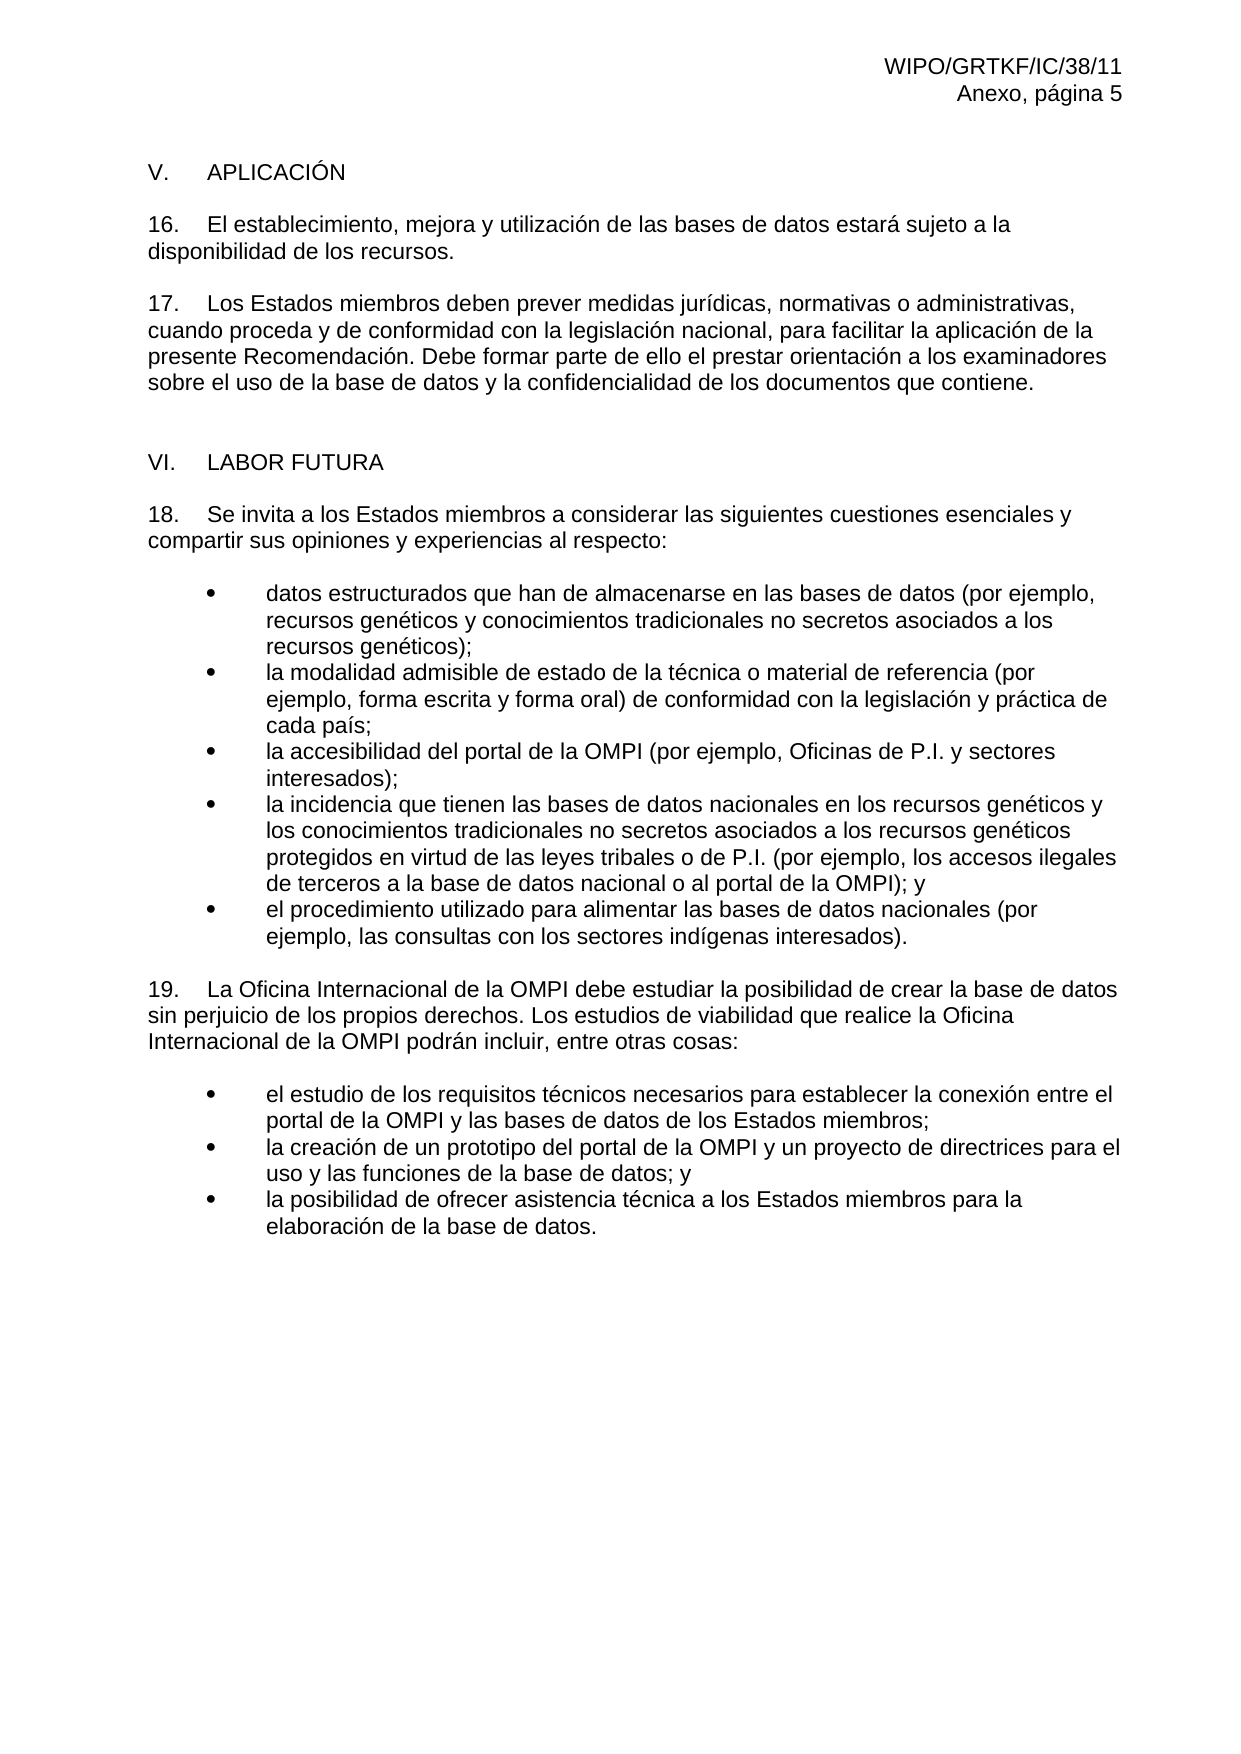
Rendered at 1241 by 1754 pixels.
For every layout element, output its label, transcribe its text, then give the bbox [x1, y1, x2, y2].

list datos estructurados que han de almacenarse en las bases de datos (por ejemplo, recursos genéticos y conocimientos tradicionales no secretos asociados a los recursos genéticos); [207, 580, 1122, 659]
text El establecimiento, mejora y utilización de las bases de datos estará sujeto a la disponibilidad de los recursos. [148, 211, 1122, 264]
list V. APLICACIÓN [148, 158, 1122, 185]
list la creación de un prototipo del portal de la OMPI y un proyecto de directrices para el uso y las funciones de la base de datos; y [207, 1134, 1122, 1186]
list el procedimiento utilizado para alimentar las bases de datos nacionales (por ejemplo, las consultas con los sectores indígenas interesados). [207, 896, 1122, 949]
text La Oficina Internacional de la OMPI debe estudiar la posibilidad de crear la base de datos sin perjuicio de los propios derechos. Los estudios de viabilidad que realice la Oficina Internacional de la OMPI podrán incluir, entre otras cosas: [148, 976, 1122, 1054]
list la accesibilidad del portal de la OMPI (por ejemplo, Oficinas de P.I. y sectores interesados); [207, 738, 1122, 791]
list VI. LABOR FUTURA [148, 448, 1122, 475]
text Los Estados miembros deben prever medidas jurídicas, normativas o administrativas, cuando proceda y de conformidad con la legislación nacional, para facilitar la aplicación de la presente Recomendación. Debe formar parte de ello el prestar orientación a los examinadores sobre el uso de la base de datos y la confidencialidad de los documentos que contiene. [148, 290, 1122, 396]
list la incidencia que tienen las bases de datos nacionales en los recursos genéticos y los conocimientos tradicionales no secretos asociados a los recursos genéticos protegidos en virtud de las leyes tribales o de P.I. (por ejemplo, los accesos ilegales de terceros a la base de datos nacional o al portal de la OMPI); y [207, 791, 1122, 896]
list la modalidad admisible de estado de la técnica o material de referencia (por ejemplo, forma escrita y forma oral) de conformidad con la legislación y práctica de cada país; [207, 659, 1122, 738]
list el estudio de los requisitos técnicos necesarios para establecer la conexión entre el portal de la OMPI y las bases de datos de los Estados miembros; [207, 1081, 1122, 1134]
text Se invita a los Estados miembros a considerar las siguientes cuestiones esenciales y compartir sus opiniones y experiencias al respecto: [148, 501, 1122, 554]
list la posibilidad de ofrecer asistencia técnica a los Estados miembros para la elaboración de la base de datos. [207, 1186, 1122, 1239]
